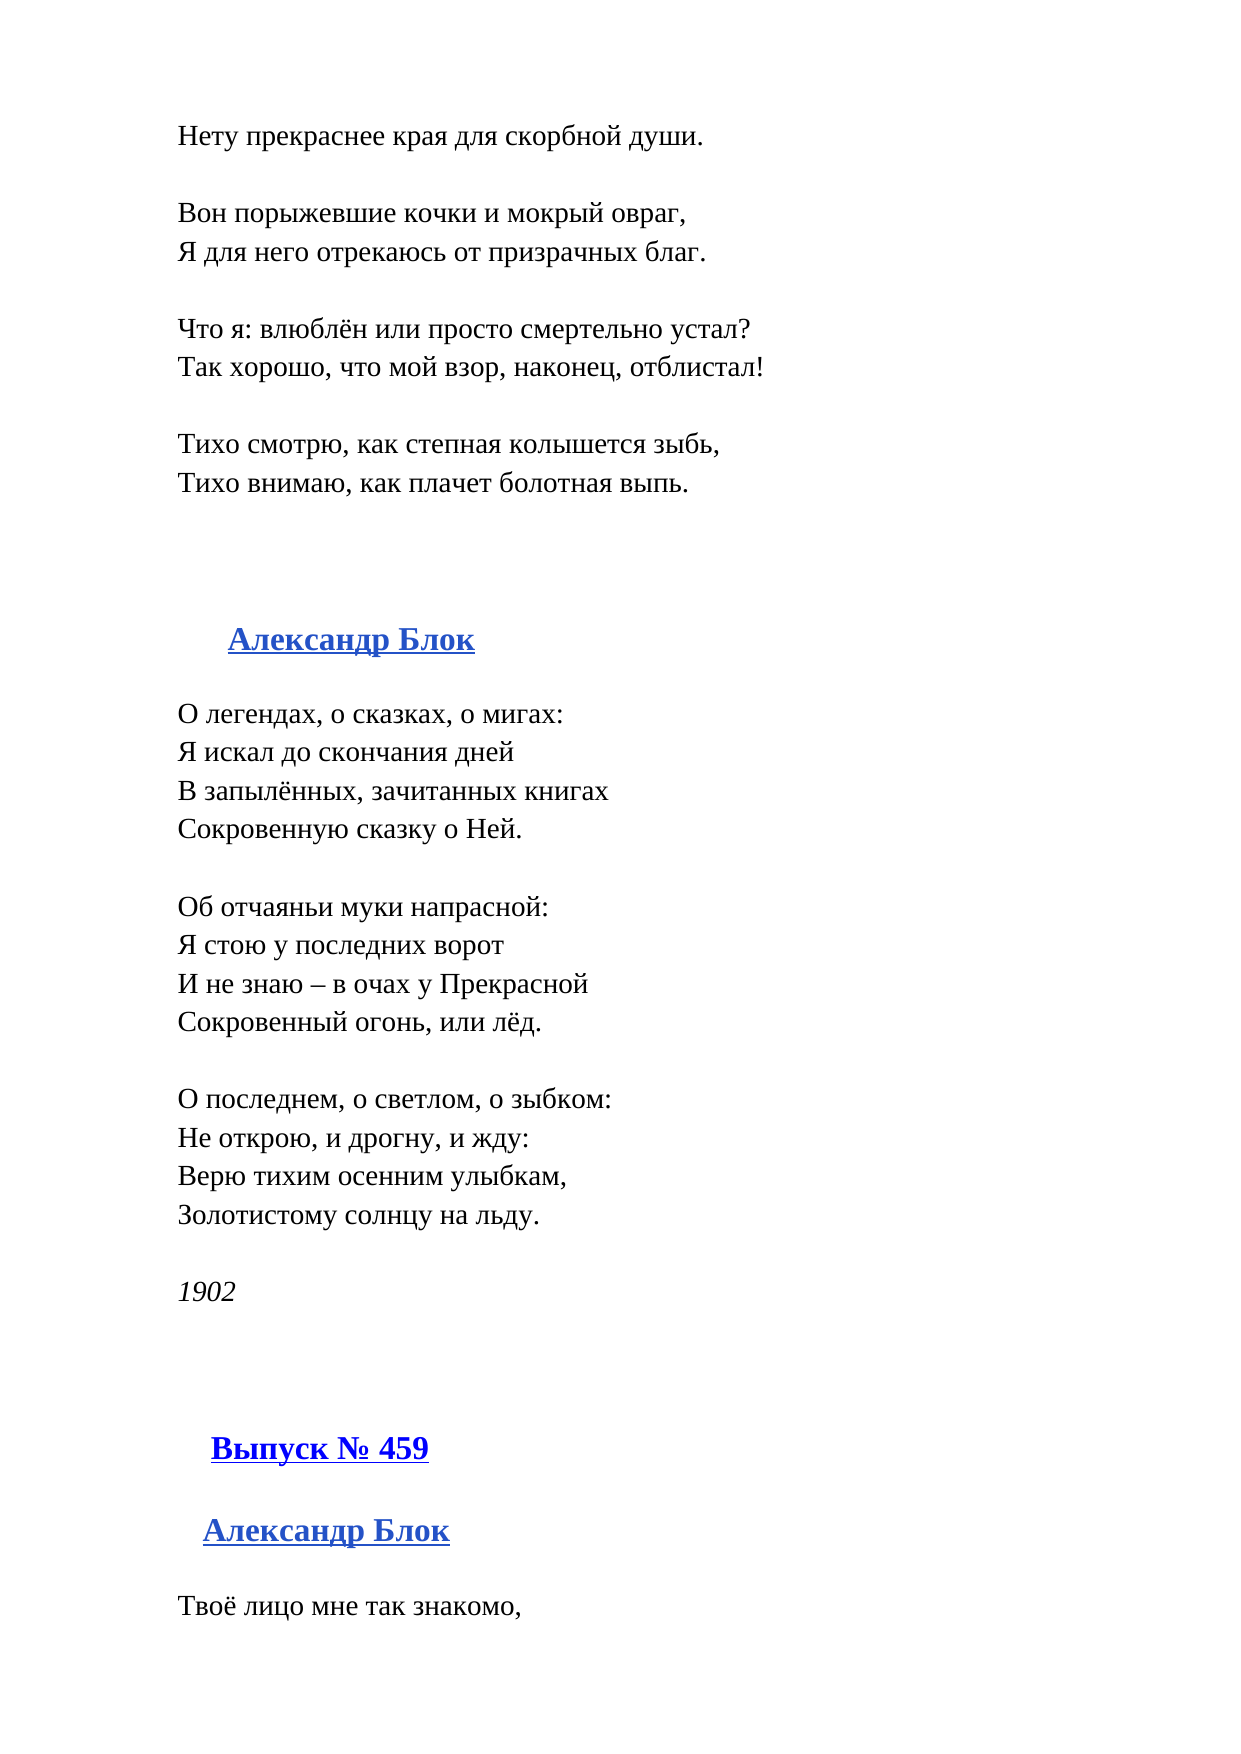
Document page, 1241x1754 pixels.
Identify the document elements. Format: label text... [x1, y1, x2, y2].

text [177, 118, 1152, 498]
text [177, 1549, 1152, 1621]
text Выпуск № 459 [177, 1428, 1152, 1467]
text О легендах, о сказках, о мигах: Я искал до скончания дней В запылённых, зачитанных книгах Сокровенную сказку о Ней. Об отчаяньи муки напрасной: Я стою у последних ворот И не знаю – в очах у Прекрасной Сокровенный огонь, или лёд. О последнем, о светлом, о зыбком: Не открою, и дрогну, и жду: Верю тихим осенним улыбкам, Золотистому солнцу на льду. 1902 [177, 657, 1152, 1308]
text Александр Блок [177, 619, 1152, 657]
text Александр Блок [177, 1511, 1152, 1549]
